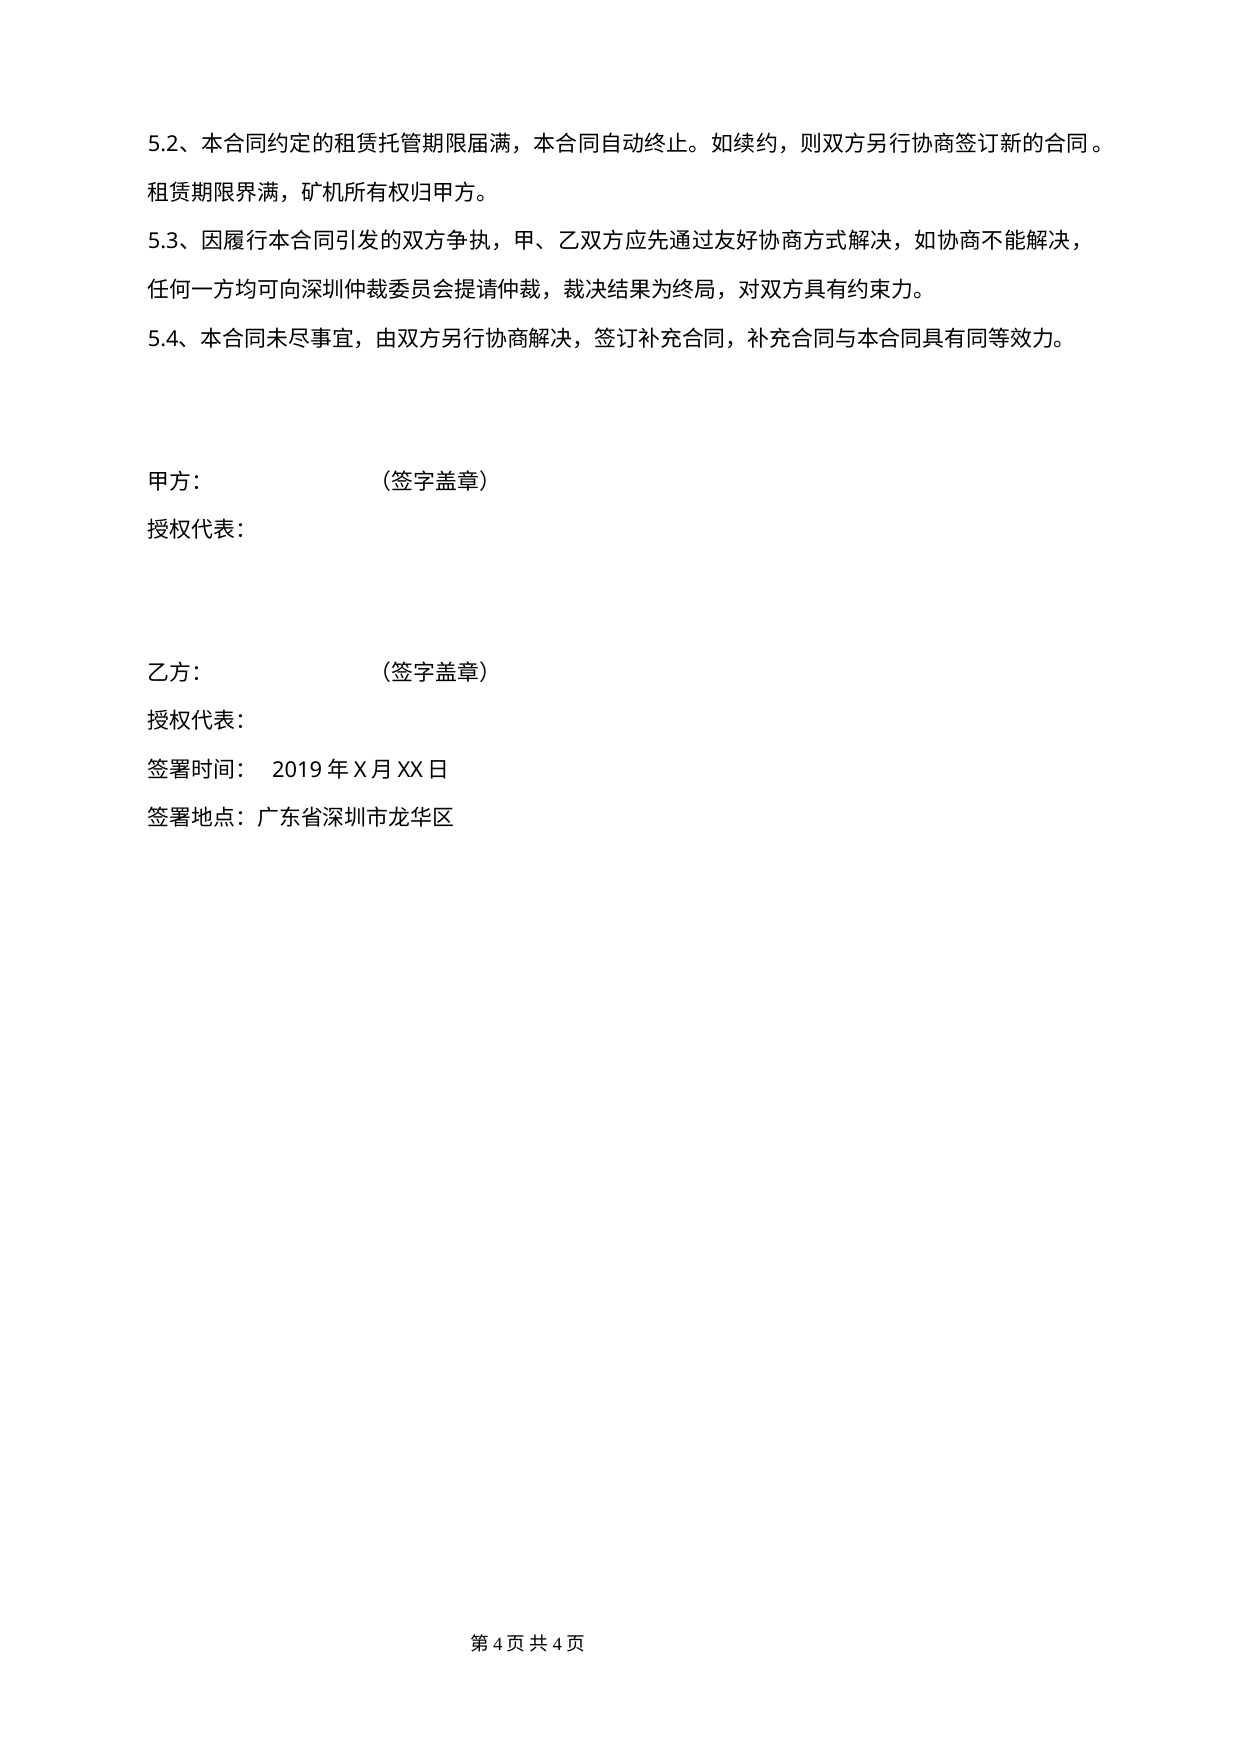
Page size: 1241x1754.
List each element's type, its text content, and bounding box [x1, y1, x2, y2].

text 甲方： （签字盖章） [148, 463, 1092, 496]
text 签署地点：广东省深圳市龙华区 [148, 800, 1092, 832]
text 签署时间： 2019 年X月XX日 [148, 751, 1092, 784]
text 授权代表： [148, 512, 1092, 544]
text 授权代表： [148, 703, 1092, 736]
text 乙方： （签字盖章） [148, 655, 1092, 687]
text 5.2、本合同约定的租赁托管期限届满，本合同自动终止。如续约，则双方另行协商签订新的合同。租赁期限界满，矿机所有权归甲方。 [148, 126, 1092, 207]
text 5.4、本合同未尽事宜，由双方另行协商解决，签订补充合同，补充合同与本合同具有同等效力。 [148, 320, 1092, 353]
text 5.3、因履行本合同引发的双方争执，甲、乙双方应先通过友好协商方式解决，如协商不能解决，任何一方均可向深圳仲裁委员会提请仲裁，裁决结果为终局，对双方具有约束力。 [148, 223, 1092, 304]
